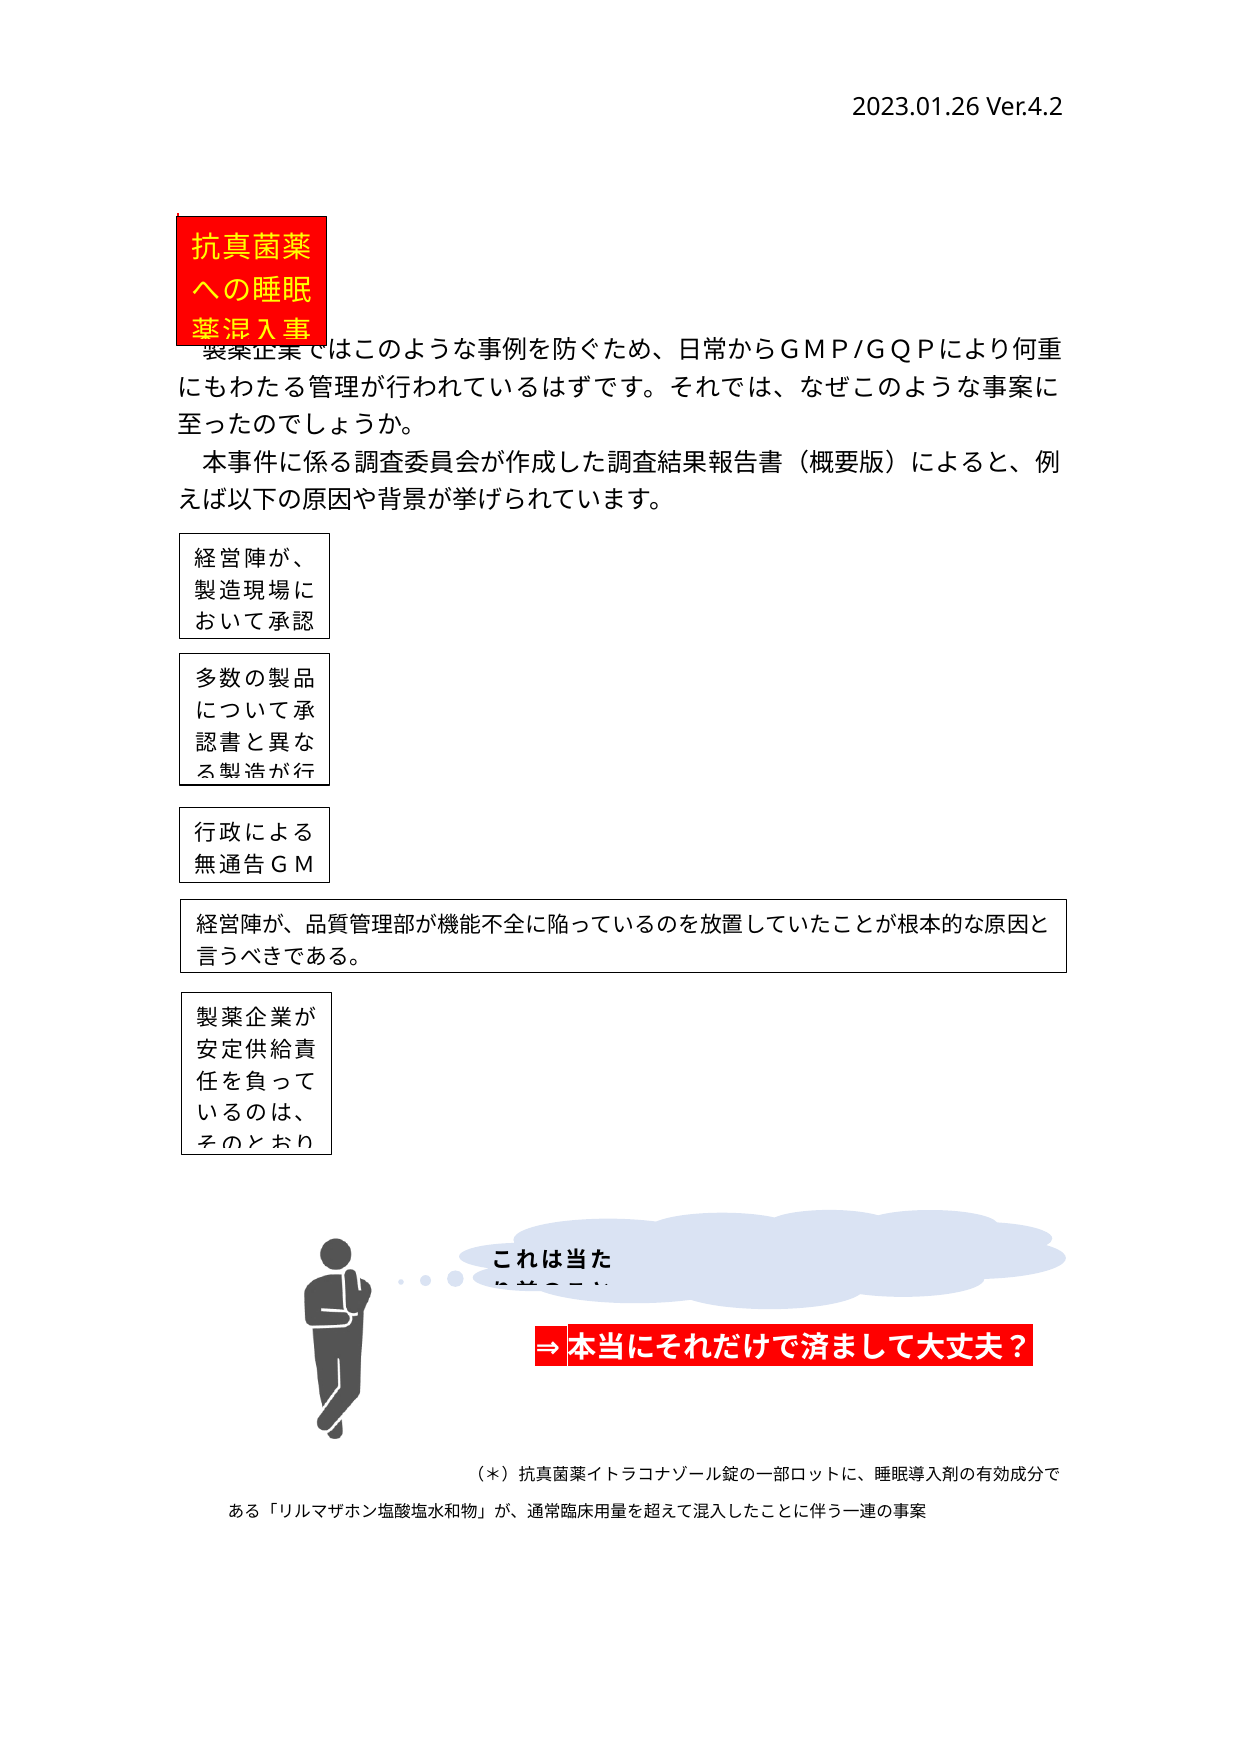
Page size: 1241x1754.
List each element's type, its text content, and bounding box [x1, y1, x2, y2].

text 製薬企業ではこのような事例を防ぐため、日常からＧＭＰ/ＧＱＰにより何重にもわたる管理が行われているはずです。それでは、なぜこのような事案に至ったのでしょうか。 [177, 329, 1063, 442]
picture [207, 1208, 468, 1469]
text 本事件に係る調査委員会が作成した調査結果報告書（概要版）によると、例えば以下の原因や背景が挙げられています。 [177, 442, 1063, 517]
text （＊）抗真菌薬イトラコナゾール錠の一部ロットに、睡眠導入剤の有効成分である「リルマザホン塩酸塩水和物」が、通常臨床用量を超えて混入したことに伴う一連の事案 [177, 1454, 1063, 1529]
